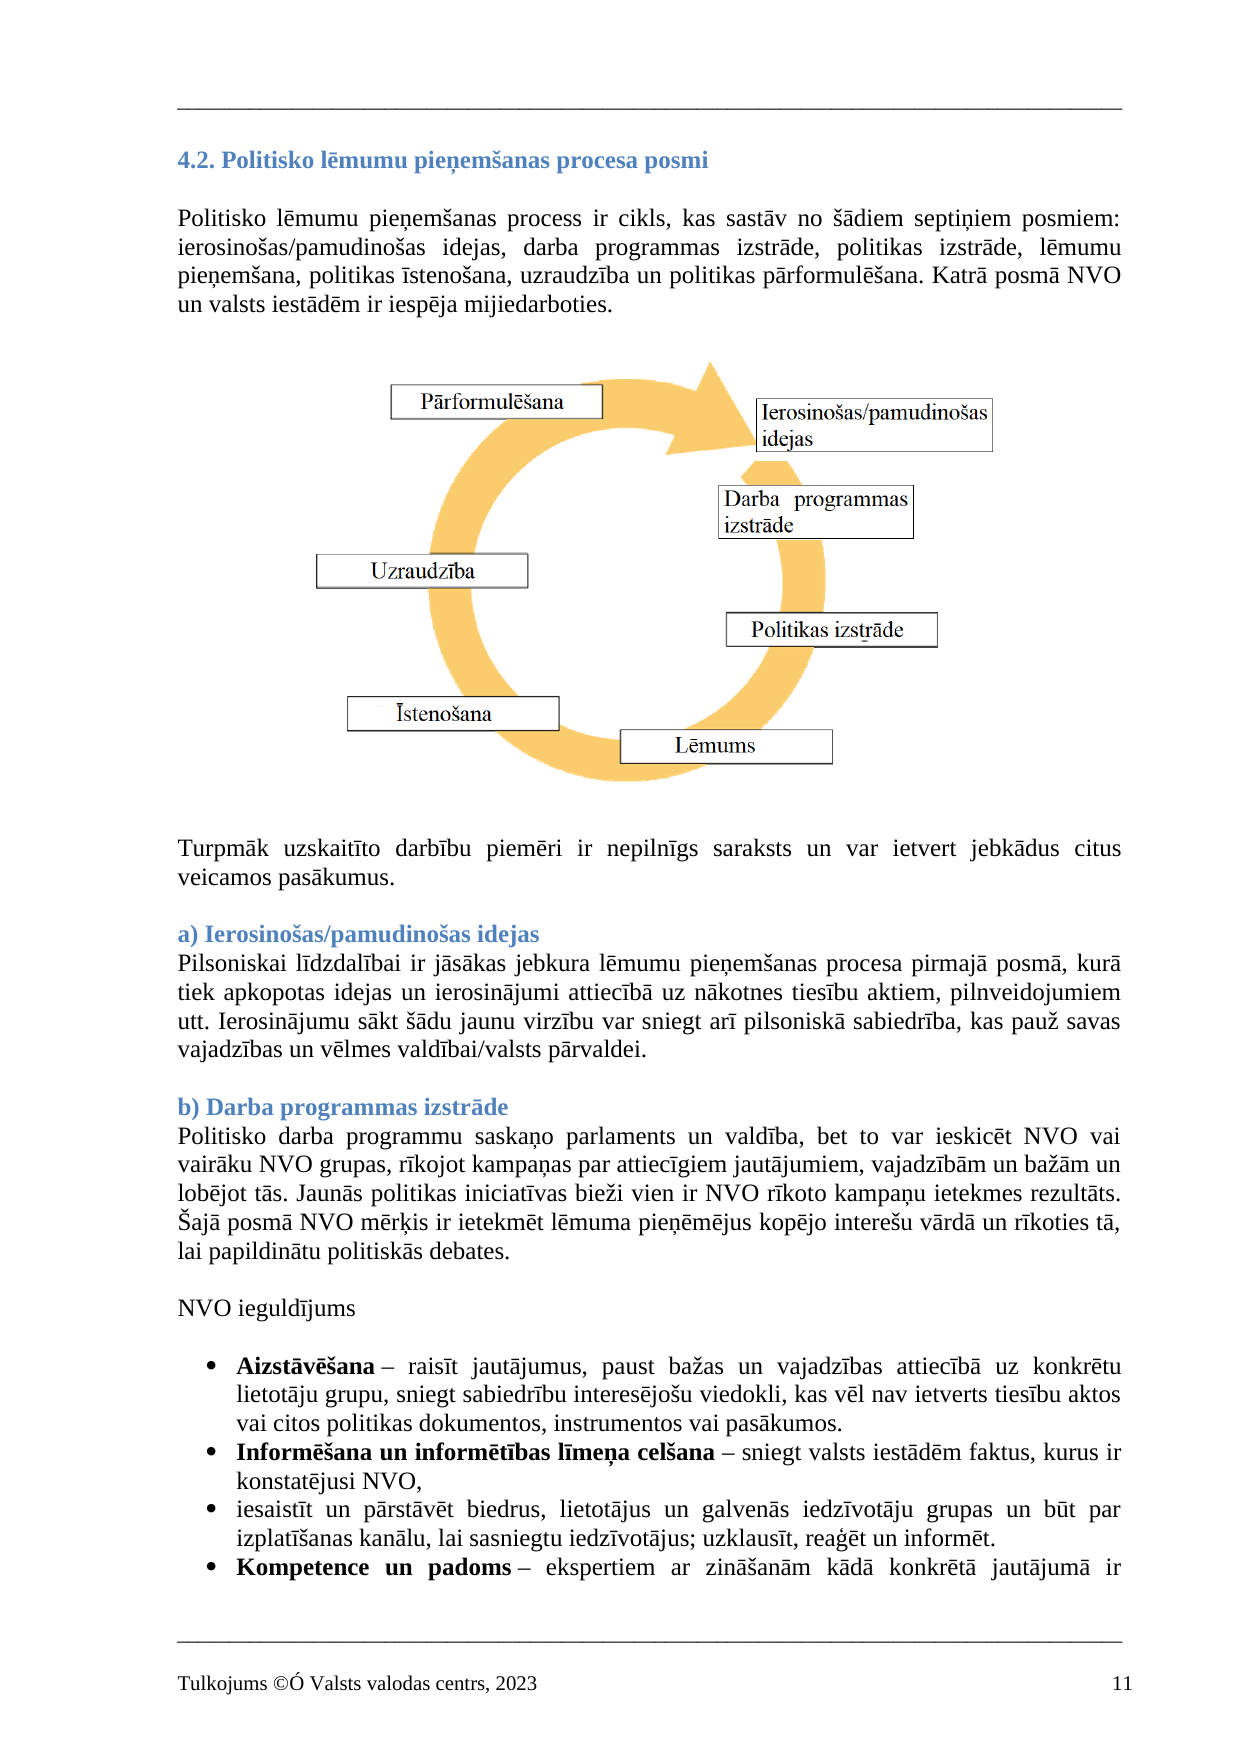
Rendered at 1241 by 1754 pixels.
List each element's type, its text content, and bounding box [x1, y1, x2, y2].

text Pilsoniskai līdzdalībai ir jāsākas jebkura lēmumu pieņemšanas procesa pirmajā posmā, kurā tiek apkopotas idejas un ierosinājumi attiecībā uz nākotnes tiesību aktiem, pilnveidojumiem utt. Ierosinājumu sākt šādu jaunu virzību var sniegt arī pilsoniskā sabiedrība, kas pauž savas vajadzības un vēlmes valdībai/valsts pārvaldei. [177, 948, 1122, 1063]
list Aizstāvēšana – raisīt jautājumus, paust bažas un vajadzības attiecībā uz konkrētu lietotāju grupu, sniegt sabiedrību interesējošu viedokli, kas vēl nav ietverts tiesību aktos vai citos politikas dokumentos, instrumentos vai pasākumos. [207, 1351, 1122, 1437]
list Informēšana un informētības līmeņa celšana – sniegt valsts iestādēm faktus, kurus ir konstatējusi NVO, [207, 1437, 1122, 1494]
picture [292, 346, 1008, 805]
subtitle b) Darba programmas izstrāde [177, 1092, 1122, 1121]
list iesaistīt un pārstāvēt biedrus, lietotājus un galvenās iedzīvotāju grupas un būt par izplatīšanas kanālu, lai sasniegtu iedzīvotājus; uzklausīt, reaģēt un informēt. [207, 1494, 1122, 1552]
text Politisko lēmumu pieņemšanas process ir cikls, kas sastāv no šādiem septiņiem posmiem: ierosinošas/pamudinošas idejas, darba programmas izstrāde, politikas izstrāde, lēmumu pieņemšana, politikas īstenošana, uzraudzība un politikas pārformulēšana. Katrā posmā NVO un valsts iestādēm ir iespēja mijiedarboties. [177, 203, 1122, 318]
text NVO ieguldījums [177, 1293, 1122, 1322]
text Turpmāk uzskaitīto darbību piemēri ir nepilnīgs saraksts un var ietvert jebkādus citus veicamos pasākumus. [177, 833, 1122, 891]
subtitle 4.2. Politisko lēmumu pieņemšanas procesa posmi [177, 146, 1122, 174]
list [207, 1552, 1122, 1581]
text Politisko darba programmu saskaņo parlaments un valdība, bet to var ieskicēt NVO vai vairāku NVO grupas, rīkojot kampaņas par attiecīgiem jautājumiem, vajadzībām un bažām un lobējot tās. Jaunās politikas iniciatīvas bieži vien ir NVO rīkoto kampaņu ietekmes rezultāts. Šajā posmā NVO mērķis ir ietekmēt lēmuma pieņēmējus kopējo interešu vārdā un rīkoties tā, lai papildinātu politiskās debates. [177, 1121, 1122, 1264]
subtitle a) Ierosinošas/pamudinošas idejas [177, 919, 1122, 948]
